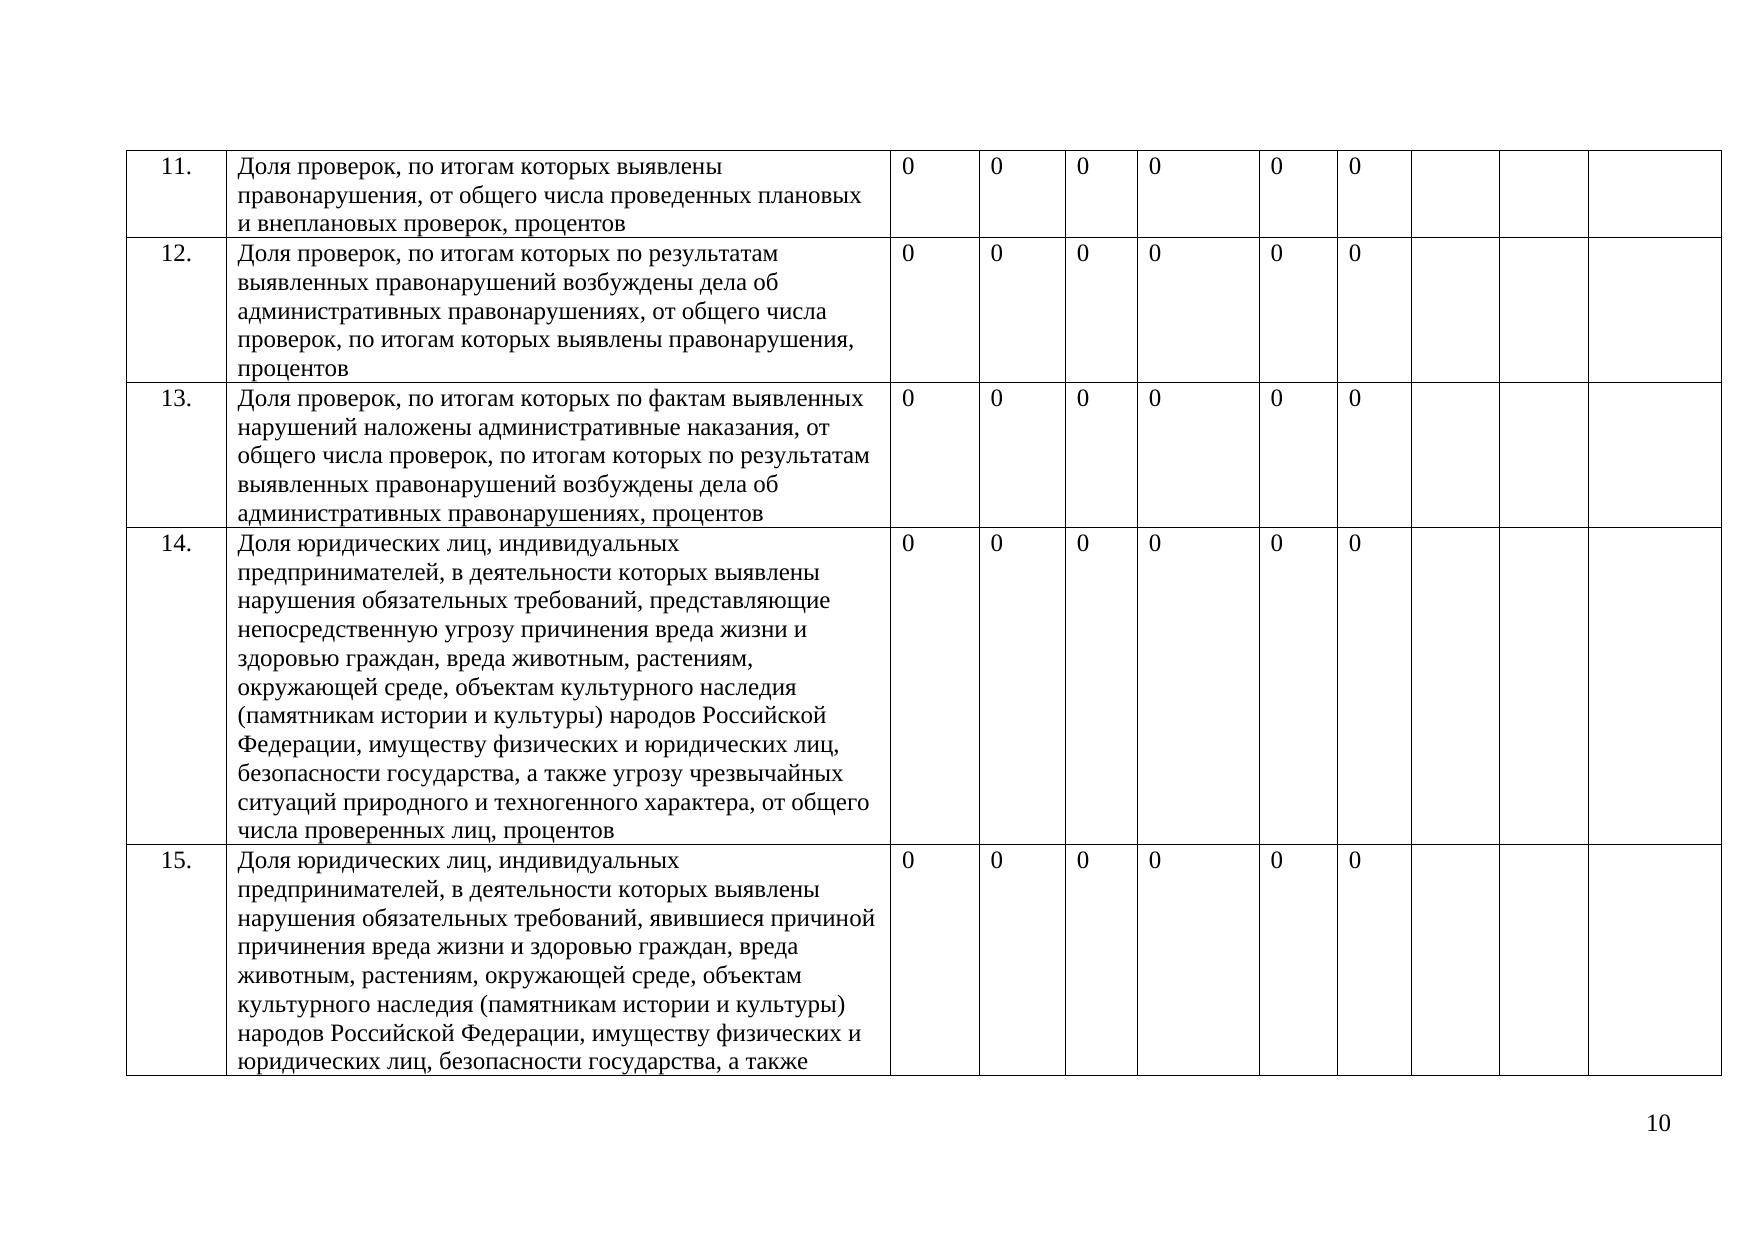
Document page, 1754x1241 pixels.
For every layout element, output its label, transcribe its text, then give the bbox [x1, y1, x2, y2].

table_cell [1500, 528, 1588, 844]
table_cell [1500, 383, 1588, 527]
table_cell 13. [127, 383, 226, 527]
table_cell 0 [1338, 238, 1411, 382]
table_cell 0 [980, 383, 1065, 527]
table_cell 0 [891, 383, 979, 527]
table_cell 11. [127, 151, 226, 237]
table_cell 0 [891, 238, 979, 382]
table_cell 0 [1138, 528, 1259, 844]
table_cell 0 [980, 845, 1065, 1075]
table_cell 0 [1260, 383, 1337, 527]
table_cell [1589, 383, 1721, 527]
table_cell Доля юридических лиц, индивидуальных предпринимателей, в деятельности которых выявлены нарушения обязательных требований, представляющие непосредственную угрозу причинения вреда жизни и здоровью граждан, вреда животным, растениям, окружающей среде, объектам культурного наследия (памятникам истории и культуры) народов Российской Федерации, имуществу физических и юридических лиц, безопасности государства, а также угрозу чрезвычайных ситуаций природного и техногенного характера, от общего числа проверенных лиц, процентов [227, 528, 890, 844]
table_cell [1500, 151, 1588, 237]
table_cell 0 [891, 845, 979, 1075]
table_cell 0 [891, 528, 979, 844]
table_cell 0 [1260, 151, 1337, 237]
table_cell 0 [1338, 845, 1411, 1075]
table_cell Доля проверок, по итогам которых выявлены правонарушения, от общего числа проведенных плановых и внеплановых проверок, процентов [227, 151, 890, 237]
table_cell 0 [1338, 151, 1411, 237]
table_cell Доля проверок, по итогам которых по результатам выявленных правонарушений возбуждены дела об административных правонарушениях, от общего числа проверок, по итогам которых выявлены правонарушения, процентов [227, 238, 890, 382]
table_cell 0 [1138, 845, 1259, 1075]
table_cell 0 [1338, 528, 1411, 844]
table_cell 0 [980, 238, 1065, 382]
table_cell 0 [1260, 238, 1337, 382]
table_cell 0 [1066, 528, 1137, 844]
table_cell [1589, 151, 1721, 237]
table_cell 0 [980, 151, 1065, 237]
table_cell Доля проверок, по итогам которых по фактам выявленных нарушений наложены административные наказания, от общего числа проверок, по итогам которых по результатам выявленных правонарушений возбуждены дела об административных правонарушениях, процентов [227, 383, 890, 527]
table_cell [1412, 151, 1499, 237]
table_cell 0 [1066, 383, 1137, 527]
table_cell [1589, 845, 1721, 1075]
table_cell 12. [127, 238, 226, 382]
table_cell 15. [127, 845, 226, 1075]
table_cell 0 [1260, 528, 1337, 844]
table_cell [1500, 845, 1588, 1075]
table_cell 0 [1066, 151, 1137, 237]
table_cell 0 [1066, 238, 1137, 382]
table_cell 0 [1066, 845, 1137, 1075]
table_cell 14. [127, 528, 226, 844]
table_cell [227, 845, 890, 1075]
table_cell 0 [1338, 383, 1411, 527]
table_cell 0 [891, 151, 979, 237]
table_cell 0 [1260, 845, 1337, 1075]
table_cell 0 [1138, 383, 1259, 527]
table_cell [1589, 238, 1721, 382]
table_cell 0 [1138, 151, 1259, 237]
table_cell [1589, 528, 1721, 844]
table_cell 0 [980, 528, 1065, 844]
table_cell 0 [1138, 238, 1259, 382]
table_cell [1412, 238, 1499, 382]
table_cell [1412, 383, 1499, 527]
table_cell [1500, 238, 1588, 382]
table_cell [1412, 845, 1499, 1075]
table_cell [1412, 528, 1499, 844]
